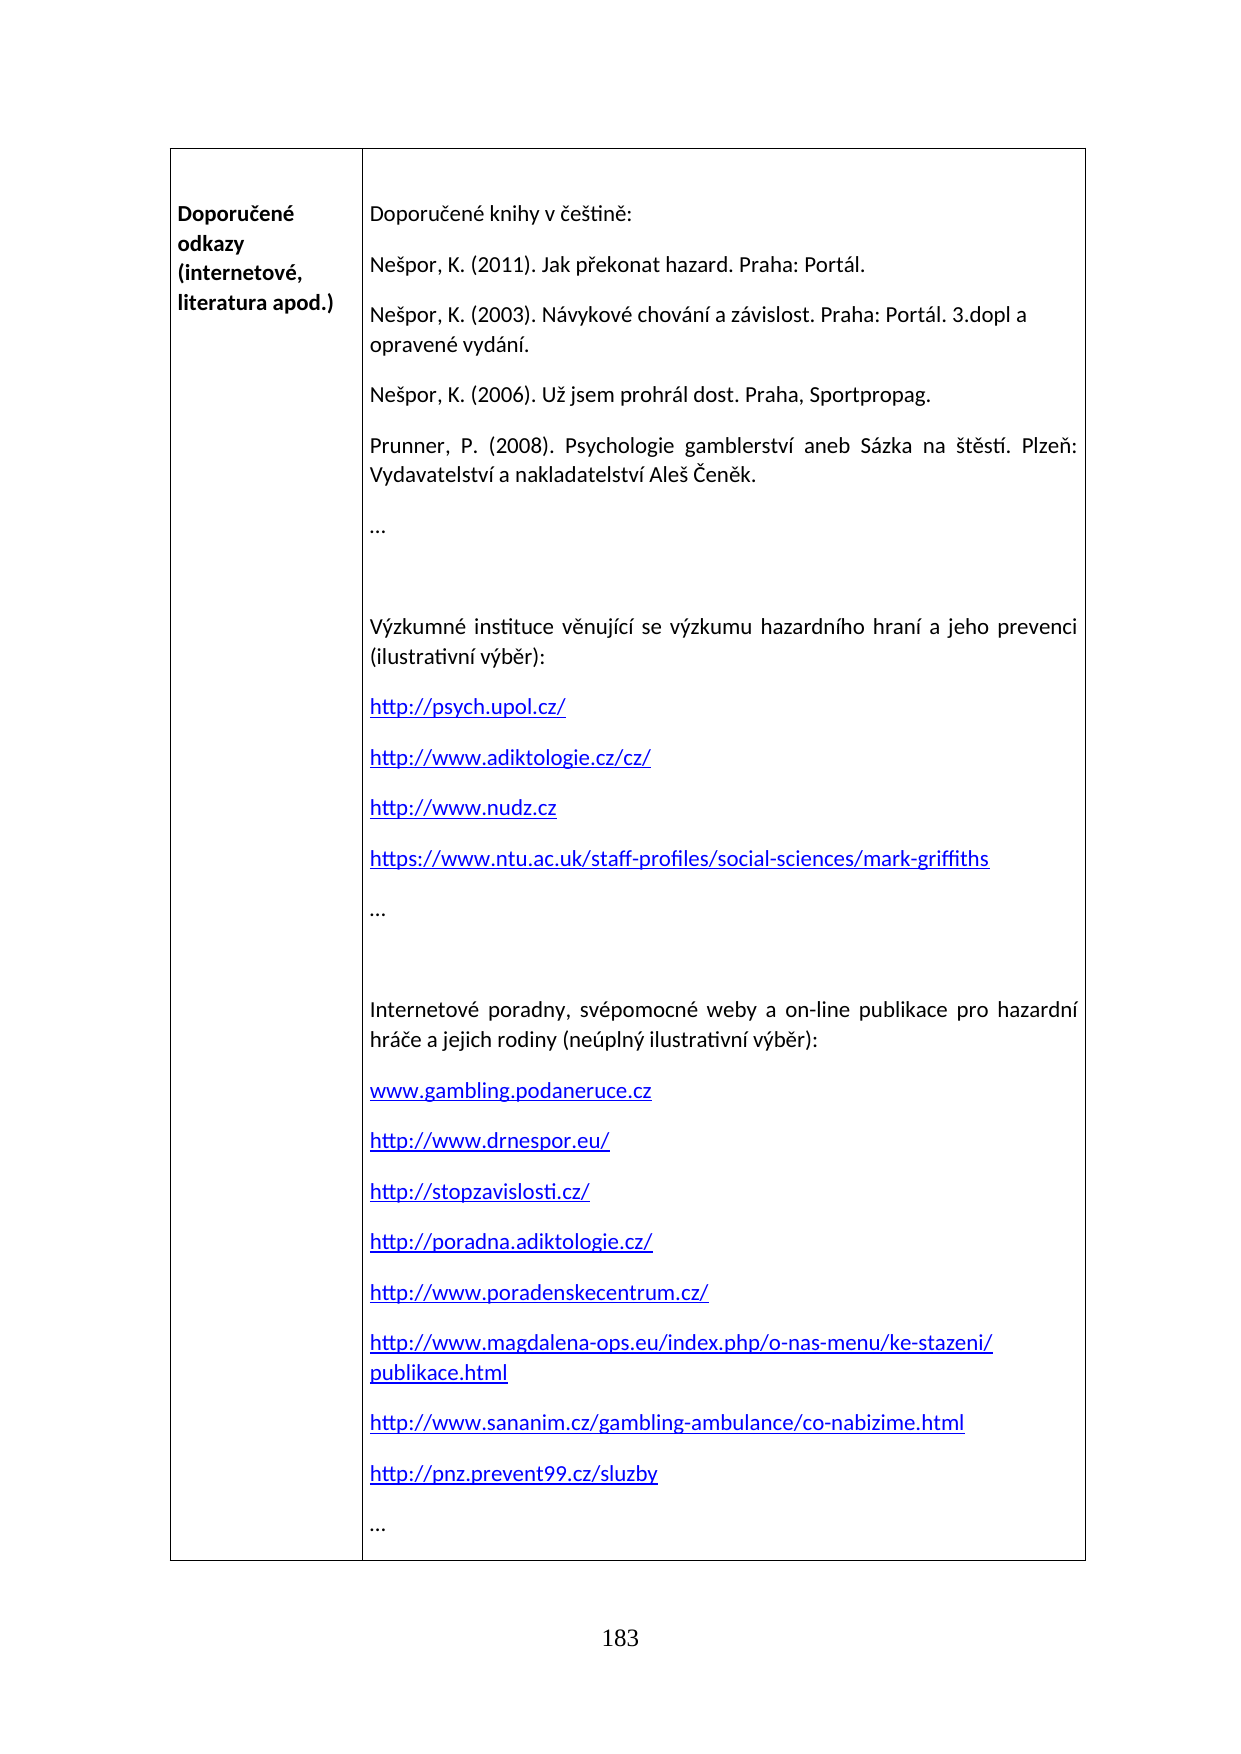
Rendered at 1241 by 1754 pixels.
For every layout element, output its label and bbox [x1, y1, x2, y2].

table_cell [363, 149, 1085, 1560]
table_cell [171, 149, 362, 1560]
